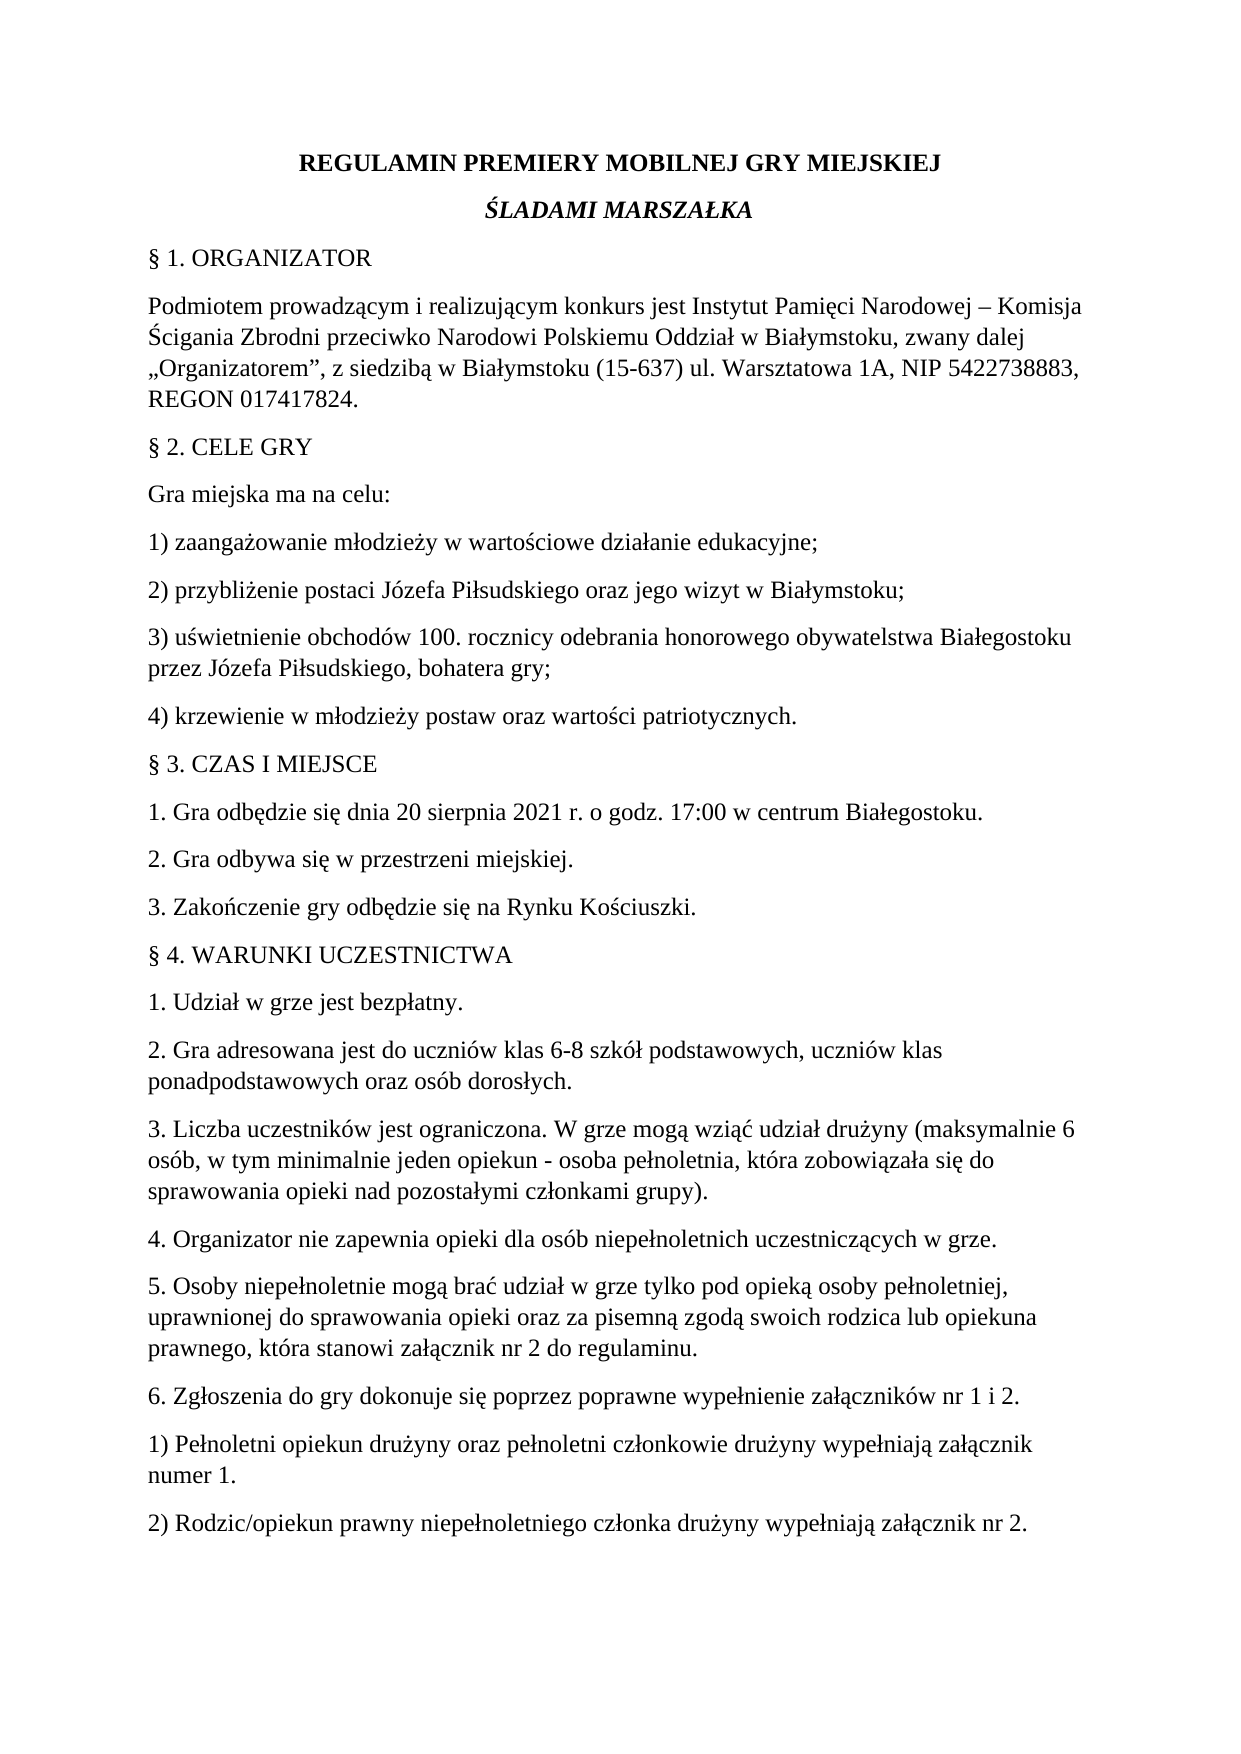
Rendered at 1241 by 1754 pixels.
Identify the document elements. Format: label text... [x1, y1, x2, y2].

text 2) przybliżenie postaci Józefa Piłsudskiego oraz jego wizyt w Białymstoku; [148, 575, 1093, 603]
text 1. Gra odbędzie się dnia 20 sierpnia 2021 r. o godz. 17:00 w centrum Białegostoku. [148, 797, 1093, 825]
text § 2. CELE GRY [148, 432, 1093, 460]
text 5. Osoby niepełnoletnie mogą brać udział w grze tylko pod opieką osoby pełnoletniej, uprawnionej do sprawowania opieki oraz za pisemną zgodą swoich rodzica lub opiekuna prawnego, która stanowi załącznik nr 2 do regulaminu. [148, 1271, 1093, 1362]
text ŚLADAMI MARSZAŁKA [148, 195, 1093, 224]
text 3) uświetnienie obchodów 100. rocznicy odebrania honorowego obywatelstwa Białegostoku przez Józefa Piłsudskiego, bohatera gry; [148, 622, 1093, 682]
text 4. Organizator nie zapewnia opieki dla osób niepełnoletnich uczestniczących w grze. [148, 1224, 1093, 1252]
text 2) Rodzic/opiekun prawny niepełnoletniego członka drużyny wypełniają załącznik nr 2. [148, 1508, 1093, 1536]
text § 3. CZAS I MIEJSCE [148, 749, 1093, 778]
text Gra miejska ma na celu: [148, 479, 1093, 508]
text 2. Gra adresowana jest do uczniów klas 6-8 szkół podstawowych, uczniów klas ponadpodstawowych oraz osób dorosłych. [148, 1035, 1093, 1095]
text 3. Zakończenie gry odbędzie się na Rynku Kościuszki. [148, 892, 1093, 921]
text 1) Pełnoletni opiekun drużyny oraz pełnoletni członkowie drużyny wypełniają załącznik numer 1. [148, 1429, 1093, 1489]
text § 4. WARUNKI UCZESTNICTWA [148, 940, 1093, 968]
text § 1. ORGANIZATOR [148, 243, 1093, 272]
text 6. Zgłoszenia do gry dokonuje się poprzez poprawne wypełnienie załączników nr 1 i 2. [148, 1381, 1093, 1410]
text REGULAMIN PREMIERY MOBILNEJ GRY MIEJSKIEJ [148, 148, 1093, 176]
text 1) zaangażowanie młodzieży w wartościowe działanie edukacyjne; [148, 527, 1093, 556]
text 4) krzewienie w młodzieży postaw oraz wartości patriotycznych. [148, 701, 1093, 730]
text 1. Udział w grze jest bezpłatny. [148, 987, 1093, 1016]
text Podmiotem prowadzącym i realizującym konkurs jest Instytut Pamięci Narodowej – Komisja Ścigania Zbrodni przeciwko Narodowi Polskiemu Oddział w Białymstoku, zwany dalej „Organizatorem”, z siedzibą w Białymstoku (15-637) ul. Warsztatowa 1A, NIP 5422738883, REGON 017417824. [148, 291, 1093, 413]
text 3. Liczba uczestników jest ograniczona. W grze mogą wziąć udział drużyny (maksymalnie 6 osób, w tym minimalnie jeden opiekun - osoba pełnoletnia, która zobowiązała się do sprawowania opieki nad pozostałymi członkami grupy). [148, 1114, 1093, 1205]
text 2. Gra odbywa się w przestrzeni miejskiej. [148, 844, 1093, 873]
